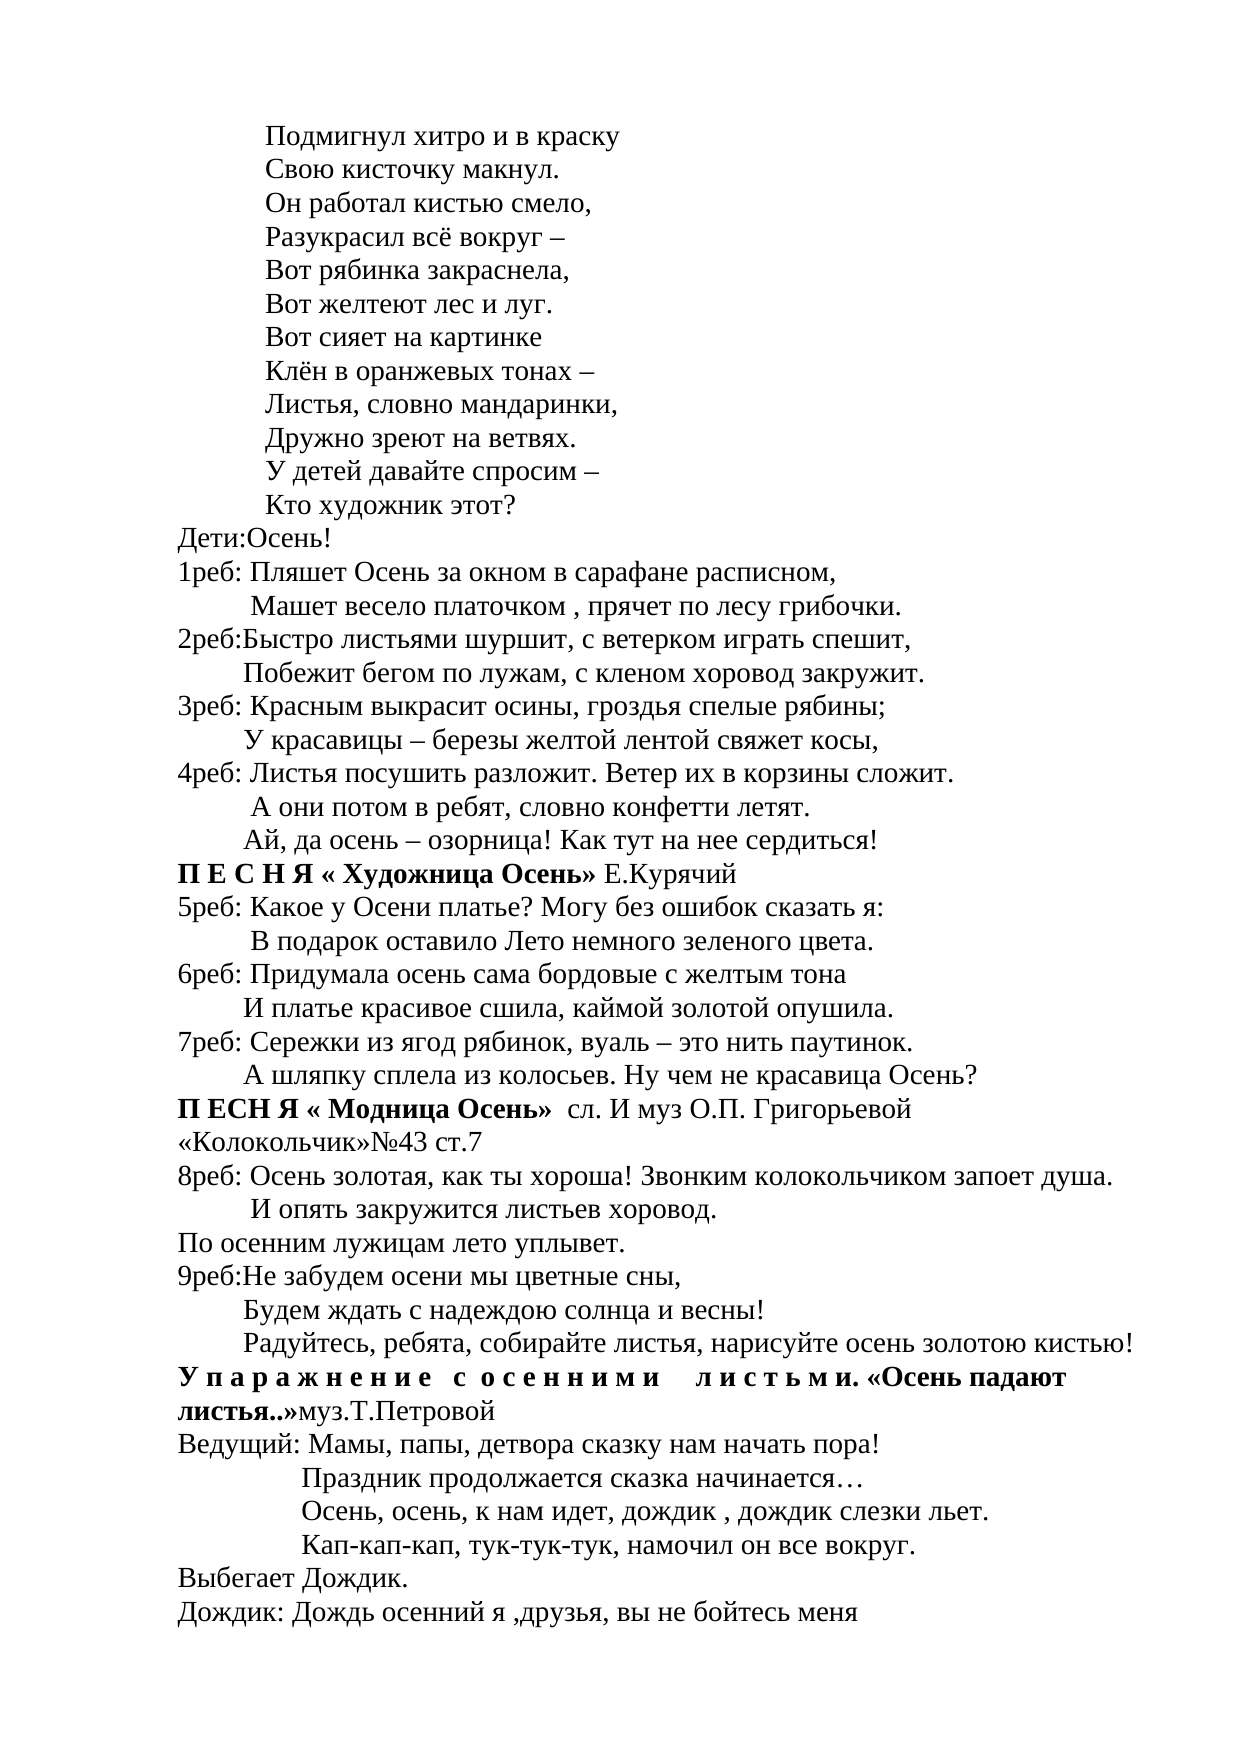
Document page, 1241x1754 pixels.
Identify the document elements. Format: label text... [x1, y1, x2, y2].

text Подмигнул хитро и в краску [177, 118, 1152, 152]
text А шляпку сплела из колосьев. Ну чем не красавица Осень? [177, 1057, 1152, 1091]
text П Е С Н Я « Художница Осень» Е.Курячий [177, 856, 1152, 889]
text Дождик: Дождь осенний я ,друзья, вы не бойтесь меня [177, 1594, 1152, 1627]
text Кап-кап-кап, тук-тук-тук, намочил он все вокруг. [177, 1527, 1152, 1560]
text 2реб:Быстро листьями шуршит, с ветерком играть спешит, [177, 621, 1152, 655]
text И опять закружится листьев хоровод. [177, 1191, 1152, 1225]
text Радуйтесь, ребята, собирайте листья, нарисуйте осень золотою кистью! [177, 1326, 1152, 1359]
text Вот рябинка закраснела, [177, 252, 1152, 286]
text По осенним лужицам лето уплывет. [177, 1225, 1152, 1258]
text 8реб: Осень золотая, как ты хороша! Звонким колокольчиком запоет душа. [177, 1158, 1152, 1191]
text В подарок оставило Лето немного зеленого цвета. [177, 923, 1152, 957]
text 6реб: Придумала осень сама бордовые с желтым тона [177, 957, 1152, 990]
text Клён в оранжевых тонах – [177, 353, 1152, 386]
text А они потом в ребят, словно конфетти летят. [177, 789, 1152, 822]
text У п а р а ж н е н и е с о с е н н и м и л и с т ь м и. «Осень падают листья..»муз.Т.Петровой [177, 1359, 1152, 1426]
text Он работал кистью смело, [177, 185, 1152, 219]
text Побежит бегом по лужам, с кленом хоровод закружит. [177, 655, 1152, 688]
text Праздник продолжается сказка начинается… [177, 1460, 1152, 1493]
text 5реб: Какое у Осени платье? Могу без ошибок сказать я: [177, 889, 1152, 923]
text У детей давайте спросим – [177, 453, 1152, 487]
text 3реб: Красным выкрасит осины, гроздья спелые рябины; [177, 688, 1152, 722]
text П ЕСН Я « Модница Осень» сл. И муз О.П. Григорьевой «Колокольчик»№43 ст.7 [177, 1091, 1152, 1158]
text Разукрасил всё вокруг – [177, 219, 1152, 252]
text 4реб: Листья посушить разложит. Ветер их в корзины сложит. [177, 755, 1152, 789]
text Дружно зреют на ветвях. [177, 420, 1152, 453]
text Осень, осень, к нам идет, дождик , дождик слезки льет. [177, 1493, 1152, 1527]
text И платье красивое сшила, каймой золотой опушила. [177, 990, 1152, 1024]
text Вот сияет на картинке [177, 319, 1152, 353]
text 7реб: Сережки из ягод рябинок, вуаль – это нить паутинок. [177, 1024, 1152, 1057]
text Ведущий: Мамы, папы, детвора сказку нам начать пора! [177, 1426, 1152, 1460]
text Свою кисточку макнул. [177, 152, 1152, 185]
text Кто художник этот? [177, 487, 1152, 521]
text Выбегает Дождик. [177, 1560, 1152, 1594]
text У красавицы – березы желтой лентой свяжет косы, [177, 722, 1152, 755]
text 9реб:Не забудем осени мы цветные сны, [177, 1258, 1152, 1292]
text Вот желтеют лес и луг. [177, 286, 1152, 319]
text Листья, словно мандаринки, [177, 386, 1152, 420]
text Будем ждать с надеждою солнца и весны! [177, 1292, 1152, 1326]
text Машет весело платочком , прячет по лесу грибочки. [177, 588, 1152, 621]
text 1реб: Пляшет Осень за окном в сарафане расписном, [177, 554, 1152, 588]
text Ай, да осень – озорница! Как тут на нее сердиться! [177, 822, 1152, 856]
text Дети:Осень! [177, 521, 1152, 554]
